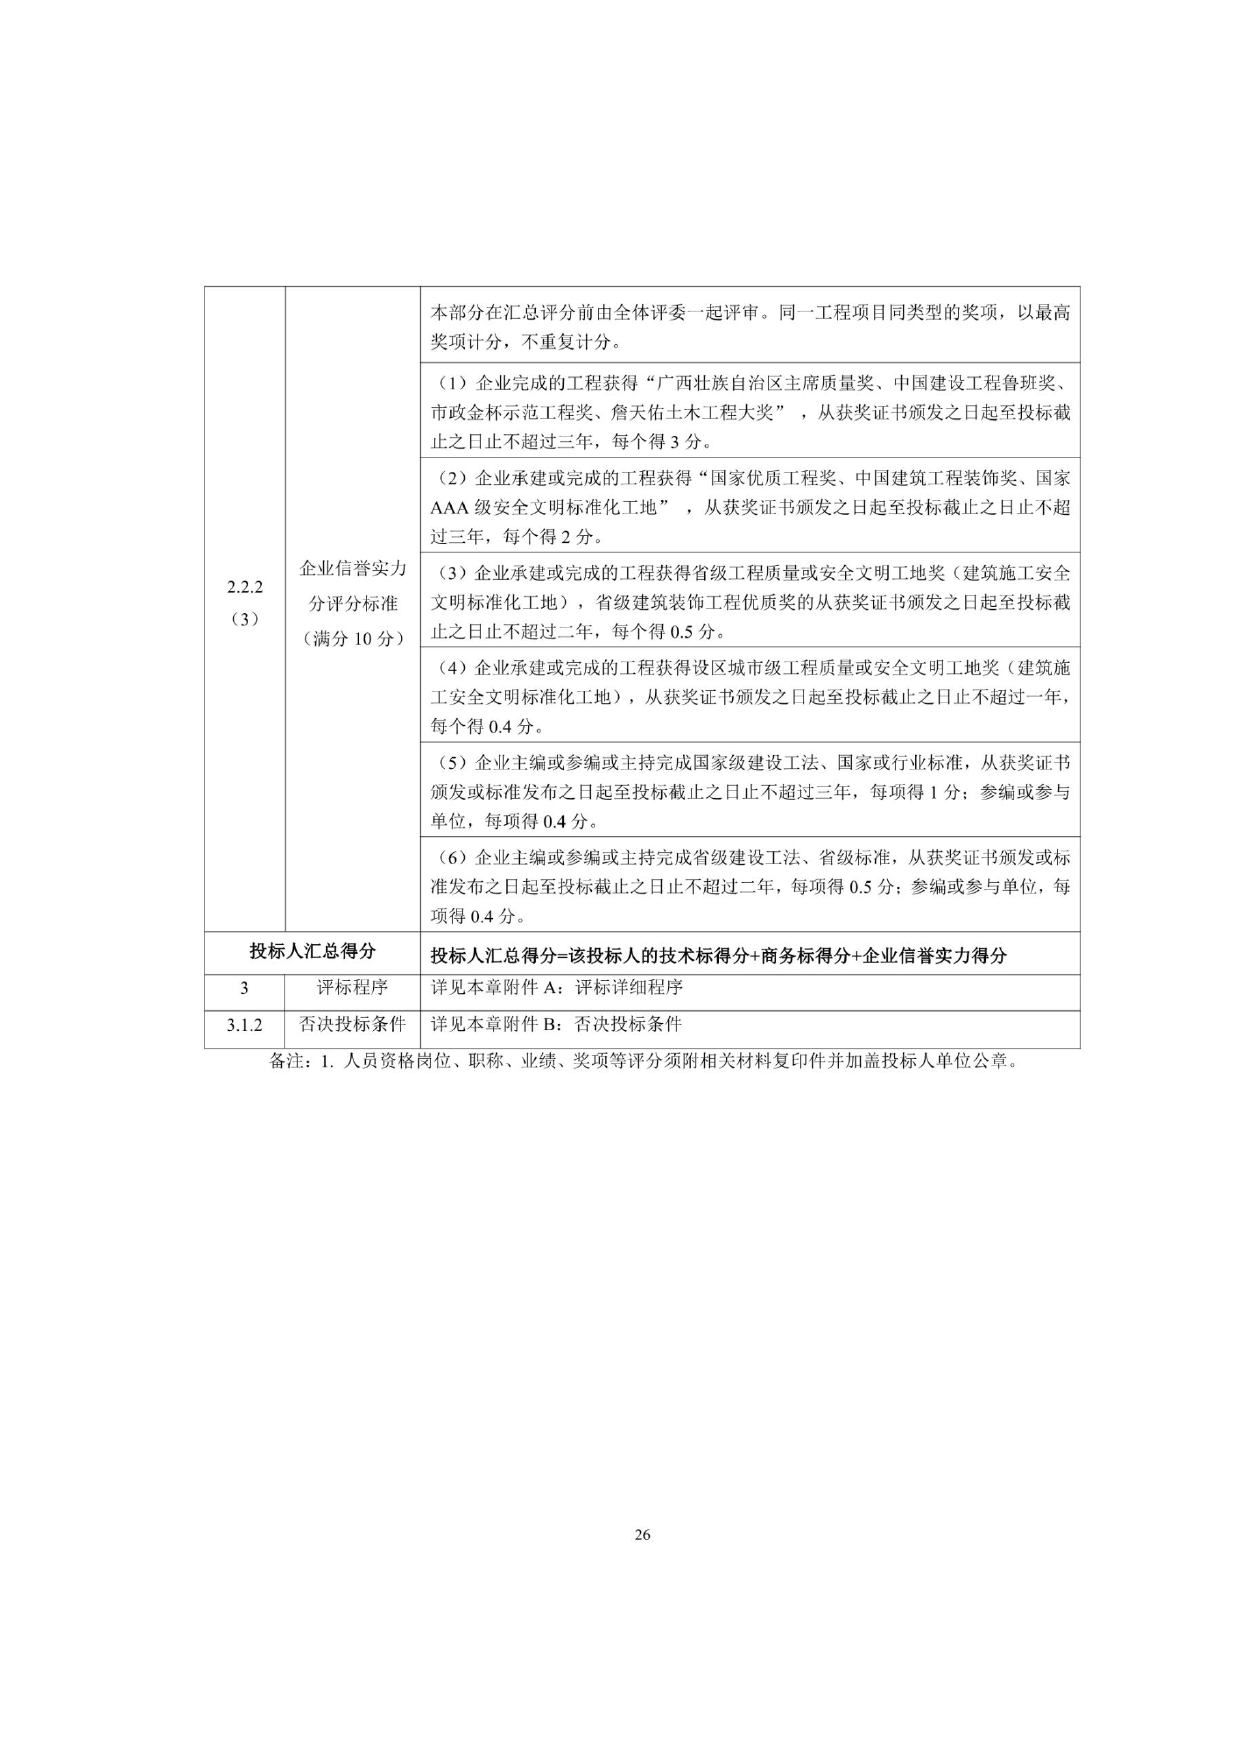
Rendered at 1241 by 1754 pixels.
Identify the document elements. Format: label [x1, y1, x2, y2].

picture [112, 162, 1141, 1592]
